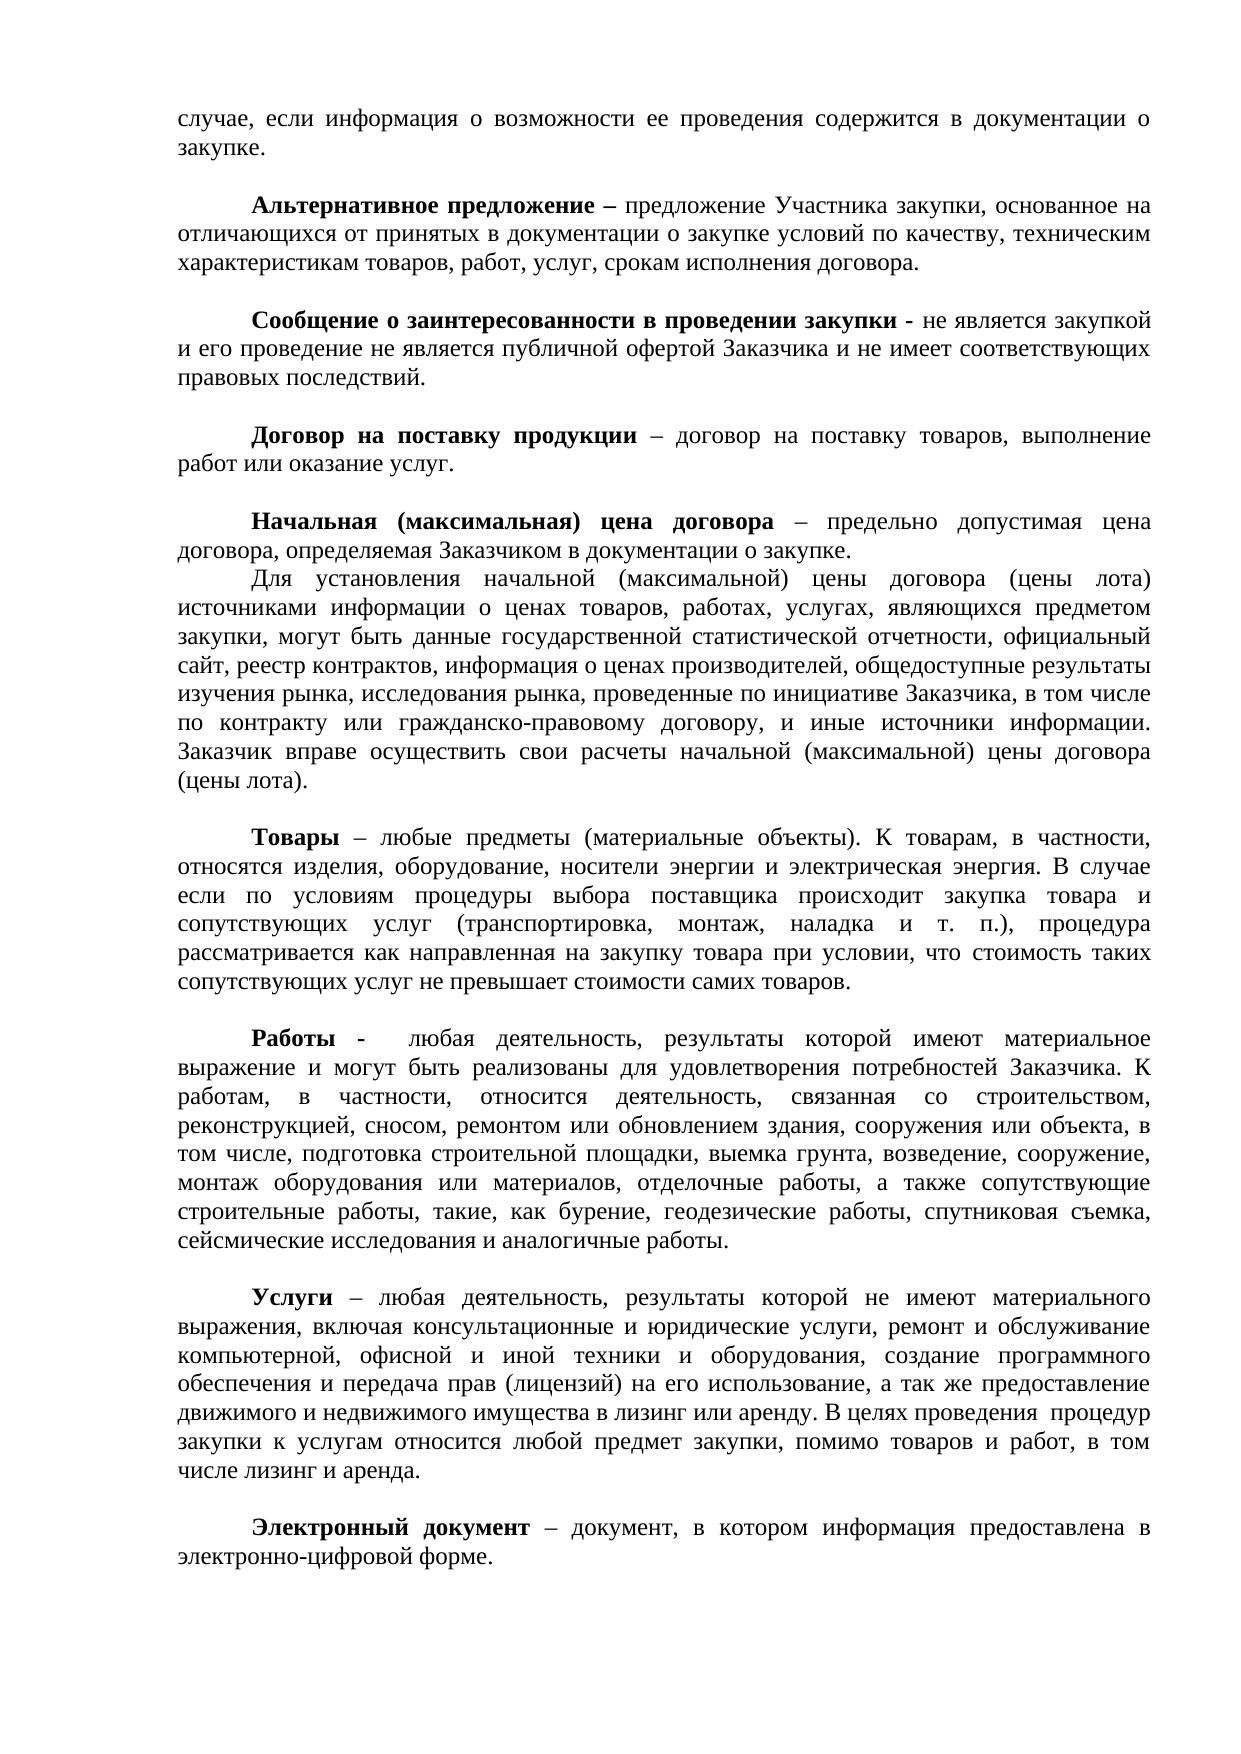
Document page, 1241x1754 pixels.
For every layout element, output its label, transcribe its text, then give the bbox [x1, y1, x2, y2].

text Услуги – любая деятельность, результаты которой не имеют материального выражения, включая консультационные и юридические услуги, ремонт и обслуживание компьютерной, офисной и иной техники и оборудования, создание программного обеспечения и передача прав (лицензий) на его использование, а так же предоставление движимого и недвижимого имущества в лизинг или аренду. В целях проведения процедур закупки к услугам относится любой предмет закупки, помимо товаров и работ, в том числе лизинг и аренда. [177, 1282, 1152, 1483]
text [177, 103, 1152, 161]
text Товары – любые предметы (материальные объекты). К товарам, в частности, относятся изделия, оборудование, носители энергии и электрическая энергия. В случае если по условиям процедуры выбора поставщика происходит закупка товара и сопутствующих услуг (транспортировка, монтаж, наладка и т. п.), процедура рассматривается как направленная на закупку товара при условии, что стоимость таких сопутствующих услуг не превышает стоимости самих товаров. [177, 822, 1152, 995]
text Сообщение о заинтересованности в проведении закупки - не является закупкой и его проведение не является публичной офертой Заказчика и не имеет соответствующих правовых последствий. [177, 305, 1152, 391]
text Для установления начальной (максимальной) цены договора (цены лота) источниками информации о ценах товаров, работах, услугах, являющихся предметом закупки, могут быть данные государственной статистической отчетности, официальный сайт, реестр контрактов, информация о ценах производителей, общедоступные результаты изучения рынка, исследования рынка, проведенные по инициативе Заказчика, в том числе по контракту или гражданско-правовому договору, и иные источники информации. Заказчик вправе осуществить свои расчеты начальной (максимальной) цены договора (цены лота). [177, 563, 1152, 793]
text Альтернативное предложение – предложение Участника закупки, основанное на отличающихся от принятых в документации о закупке условий по качеству, техническим характеристикам товаров, работ, услуг, срокам исполнения договора. [177, 190, 1152, 276]
text Электронный документ – документ, в котором информация предоставлена в электронно-цифровой форме. [177, 1512, 1152, 1570]
text Договор на поставку продукции – договор на поставку товаров, выполнение работ или оказание услуг. [177, 420, 1152, 477]
text Работы - любая деятельность, результаты которой имеют материальное выражение и могут быть реализованы для удовлетворения потребностей Заказчика. К работам, в частности, относится деятельность, связанная со строительством, реконструкцией, сносом, ремонтом или обновлением здания, сооружения или объекта, в том числе, подготовка строительной площадки, выемка грунта, возведение, сооружение, монтаж оборудования или материалов, отделочные работы, а также сопутствующие строительные работы, такие, как бурение, геодезические работы, спутниковая съемка, сейсмические исследования и аналогичные работы. [177, 1023, 1152, 1253]
text Начальная (максимальная) цена договора – предельно допустимая цена договора, определяемая Заказчиком в документации о закупке. [177, 506, 1152, 563]
